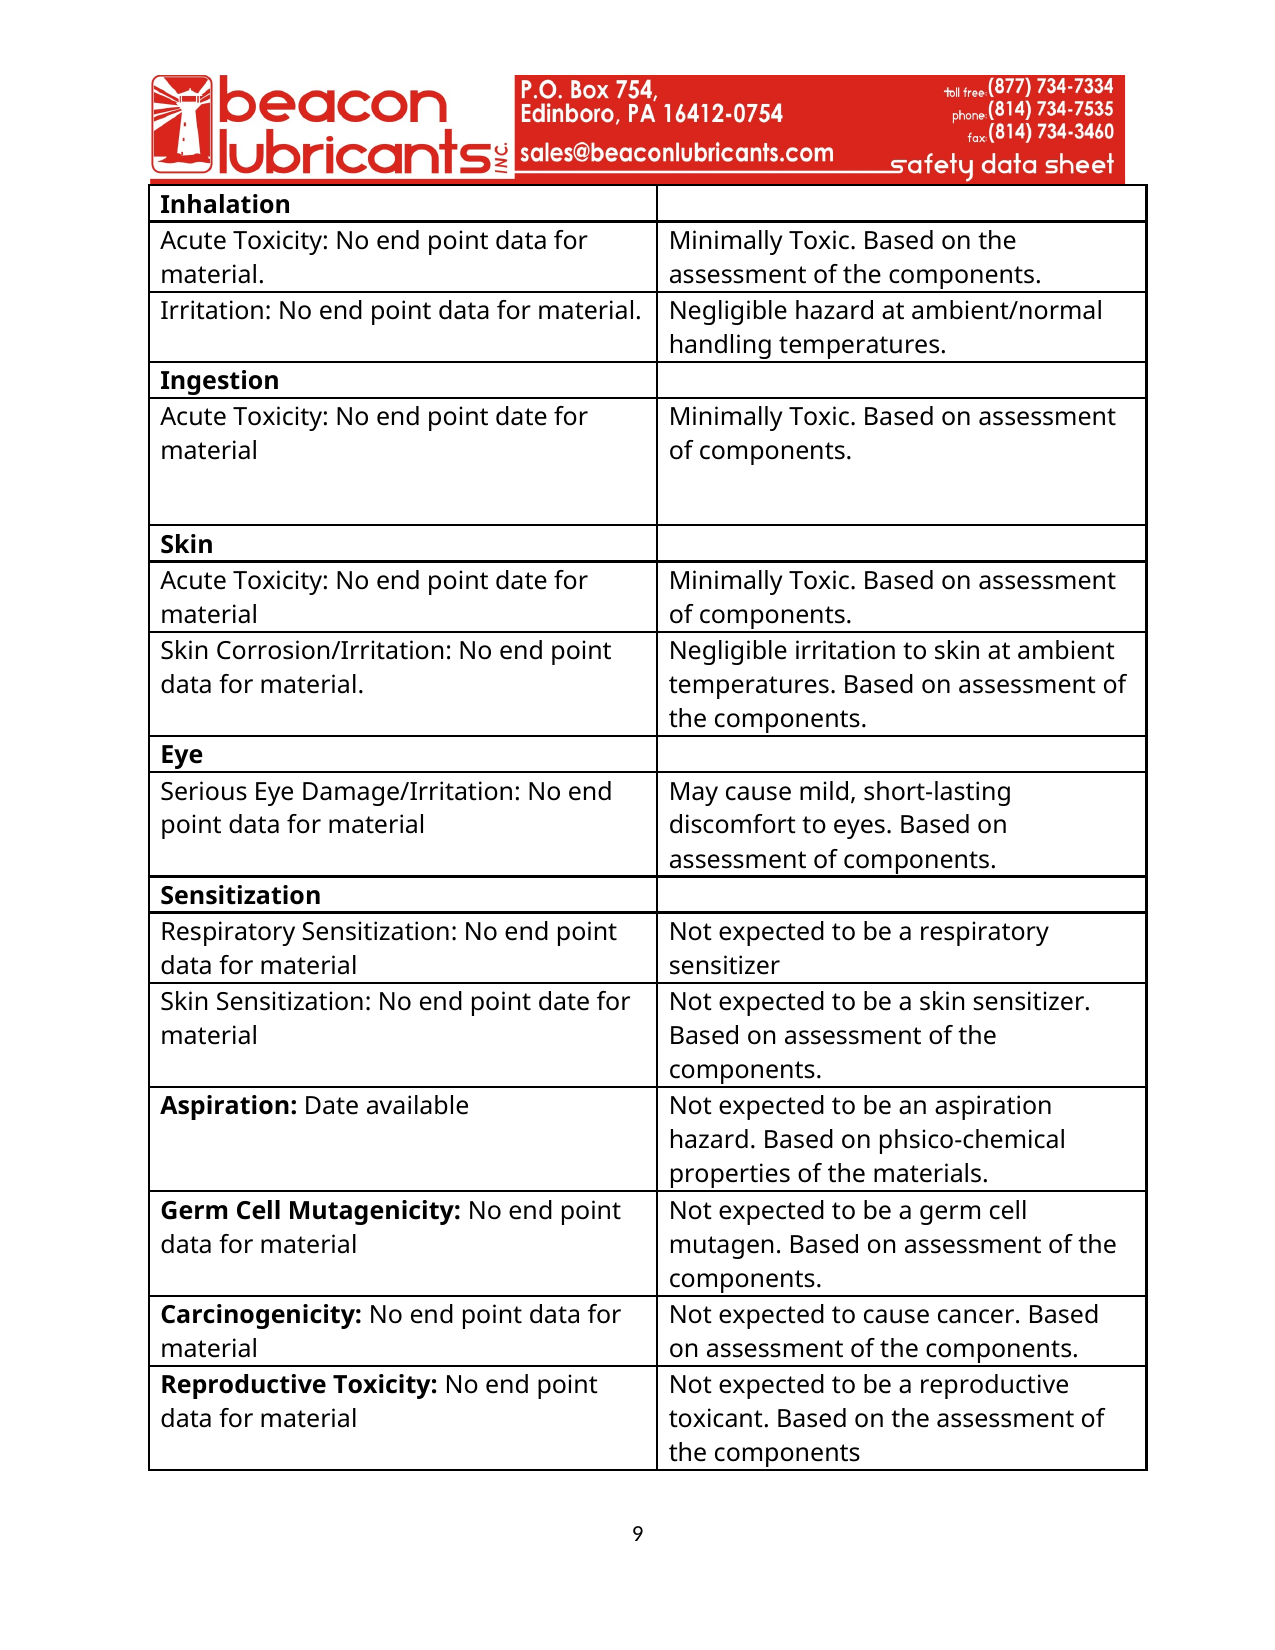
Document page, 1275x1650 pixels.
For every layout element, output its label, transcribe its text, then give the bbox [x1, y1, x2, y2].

table_cell Irritation: No end point data for material. [150, 293, 656, 361]
table_cell Negligible irritation to skin at ambient temperatures. Based on assessment of the components. [658, 633, 1145, 735]
table_cell Reproductive Toxicity: No end point data for material [150, 1367, 656, 1469]
table_cell Germ Cell Mutagenicity: No end point data for material [150, 1192, 656, 1294]
table_cell Minimally Toxic. Based on assessment of components. [658, 399, 1145, 524]
table_cell Not expected to be a skin sensitizer. Based on assessment of the components. [658, 984, 1145, 1086]
table_cell Aspiration: Date available [150, 1088, 656, 1190]
table_cell Carcinogenicity: No end point data for material [150, 1297, 656, 1365]
table_cell [658, 737, 1145, 771]
table_cell Minimally Toxic. Based on the assessment of the components. [658, 223, 1145, 291]
table_cell Not expected to be a germ cell mutagen. Based on assessment of the components. [658, 1192, 1145, 1294]
table_cell Skin [150, 526, 656, 560]
table_cell Acute Toxicity: No end point data for material. [150, 223, 656, 291]
table_cell Sensitization [150, 878, 656, 911]
table_cell Skin Sensitization: No end point date for material [150, 984, 656, 1086]
table_cell [658, 878, 1145, 911]
table_cell [658, 363, 1145, 397]
table_cell Eye [150, 737, 656, 771]
table_cell Negligible hazard at ambient/normal handling temperatures. [658, 293, 1145, 361]
table_cell [658, 526, 1145, 560]
table_cell Respiratory Sensitization: No end point data for material [150, 914, 656, 982]
table_cell Acute Toxicity: No end point date for material [150, 399, 656, 524]
table_cell Not expected to be a respiratory sensitizer [658, 914, 1145, 982]
table_cell Not expected to be a reproductive toxicant. Based on the assessment of the components [658, 1367, 1145, 1469]
table_cell Serious Eye Damage/Irritation: No end point data for material [150, 773, 656, 875]
table_cell [658, 186, 1145, 220]
table_cell Skin Corrosion/Irritation: No end point data for material. [150, 633, 656, 735]
table_cell Acute Toxicity: No end point date for material [150, 563, 656, 631]
picture [150, 75, 1125, 184]
table_cell Minimally Toxic. Based on assessment of components. [658, 563, 1145, 631]
table_cell Inhalation [150, 186, 656, 220]
table_cell Not expected to be an aspiration hazard. Based on phsico-chemical properties of the materials. [658, 1088, 1145, 1190]
table_cell Not expected to cause cancer. Based on assessment of the components. [658, 1297, 1145, 1365]
table_cell May cause mild, short-lasting discomfort to eyes. Based on assessment of components. [658, 773, 1145, 875]
table_cell Ingestion [150, 363, 656, 397]
